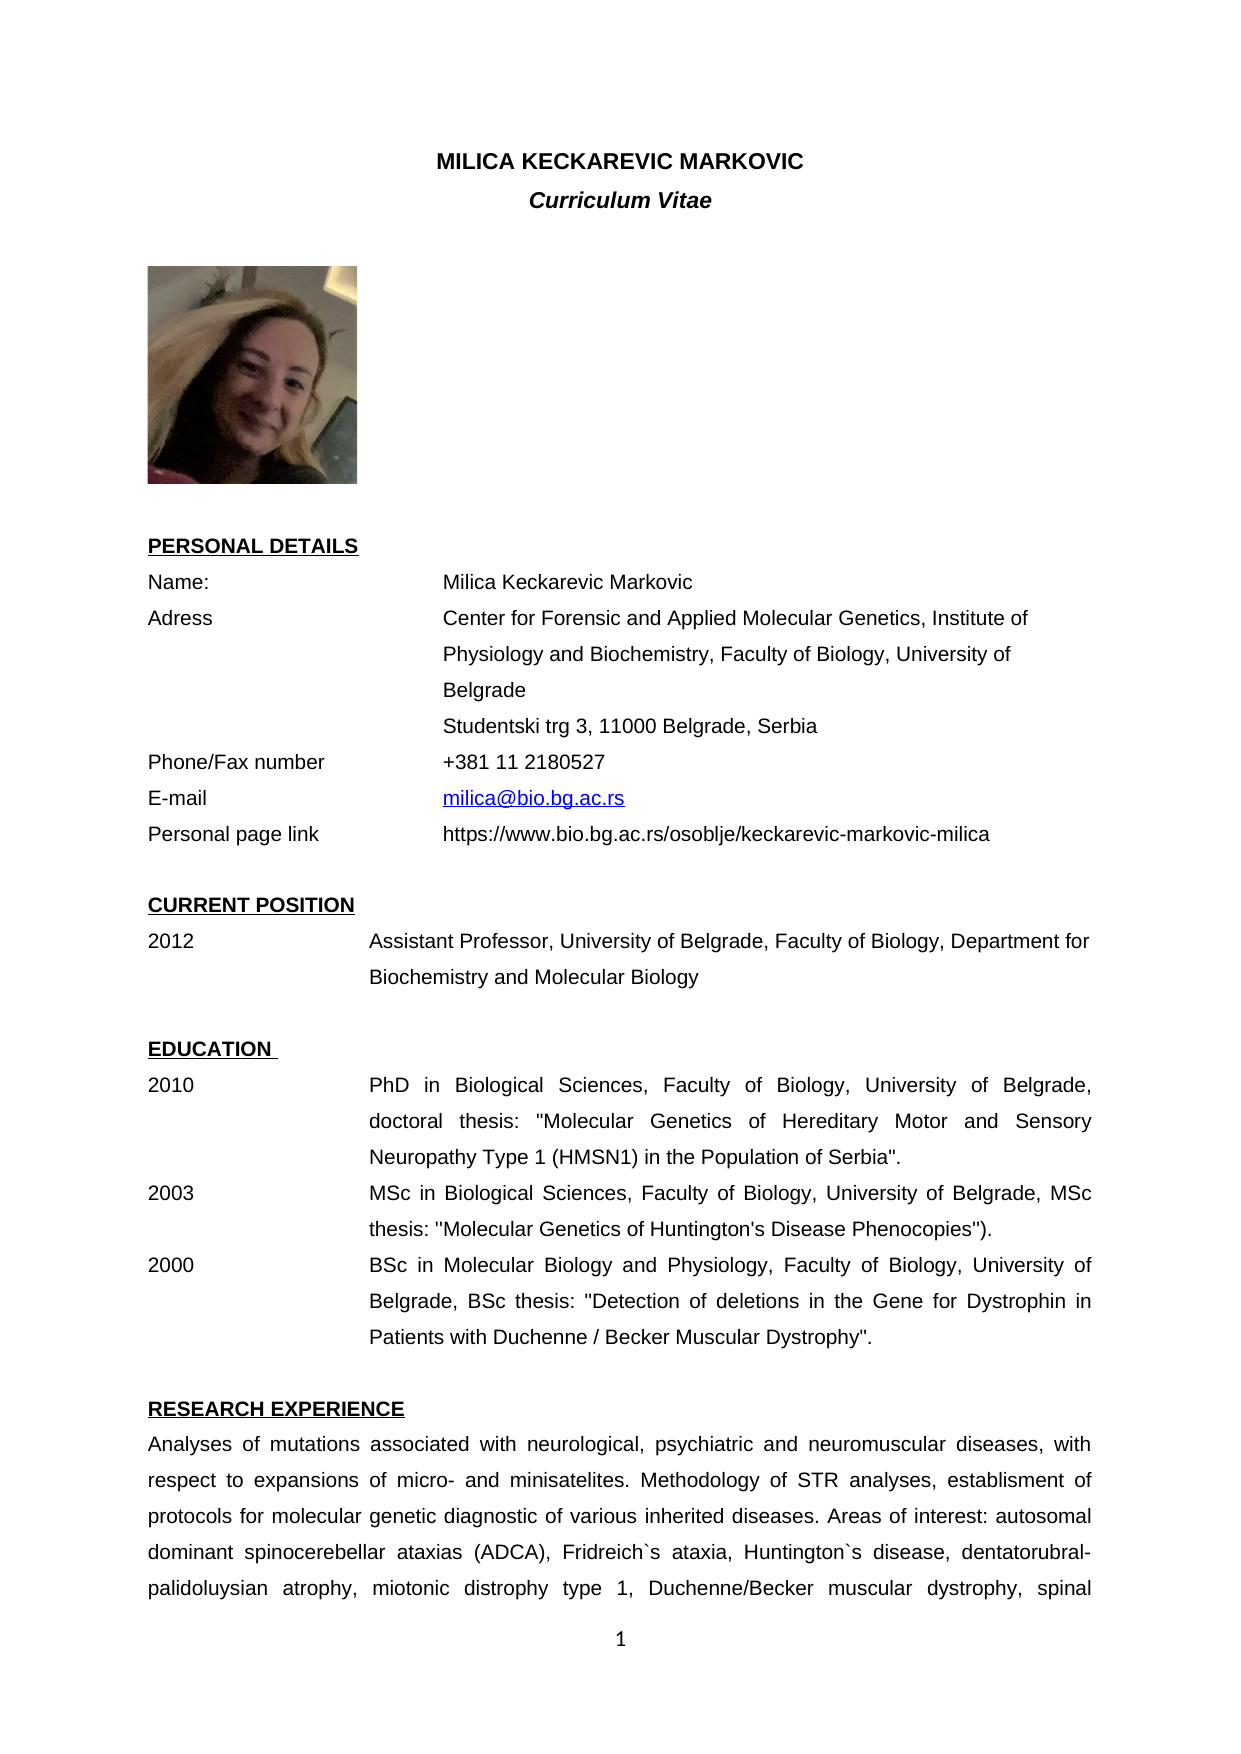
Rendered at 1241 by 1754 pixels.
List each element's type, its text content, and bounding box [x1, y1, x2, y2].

text EDUCATION [148, 1037, 1093, 1061]
text PERSONAL DETAILS [148, 534, 1093, 558]
text Curriculum Vitae [148, 187, 1093, 213]
text Phone/Fax number +381 11 2180527 [148, 749, 1093, 773]
text Studentski trg 3, 11000 Belgrade, Serbia [443, 713, 1093, 737]
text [148, 1432, 1093, 1600]
text CURRENT POSITION [148, 893, 1093, 917]
text Name: Milica Keckarevic Markovic [148, 570, 1093, 594]
text MILICA KECKAREVIC MARKOVIC [148, 148, 1093, 174]
text 2010 PhD in Biological Sciences, Faculty of Biology, University of Belgrade, doctoral thesis: "Molecular Genetics of Hereditary Motor and Sensory Neuropathy Type 1 (HMSN1) in the Population of Serbia". [148, 1073, 1093, 1169]
text 2000 BSc in Molecular Biology and Physiology, Faculty of Biology, University of Belgrade, BSc thesis: "Detection of deletions in the Gene for Dystrophin in Patients with Duchenne / Becker Muscular Dystrophy". [148, 1253, 1093, 1348]
text Adress Center for Forensic and Applied Molecular Genetics, Institute of Physiology and Biochemistry, Faculty of Biology, University of Belgrade [148, 606, 1093, 702]
picture [147, 266, 358, 484]
text Personal page link https://www.bio.bg.ac.rs/osoblje/keckarevic-markovic-milica [148, 821, 1093, 845]
text 2012 Assistant Professor, University of Belgrade, Faculty of Biology, Department for Biochemistry and Molecular Biology [148, 929, 1093, 989]
text RESEARCH EXPERIENCE [148, 1396, 1093, 1420]
text 2003 MSc in Biological Sciences, Faculty of Biology, University of Belgrade, MSc thesis: ''Molecular Genetics of Huntington's Disease Phenocopies''). [148, 1181, 1093, 1241]
text E-mail milica@bio.bg.ac.rs [148, 785, 1093, 809]
